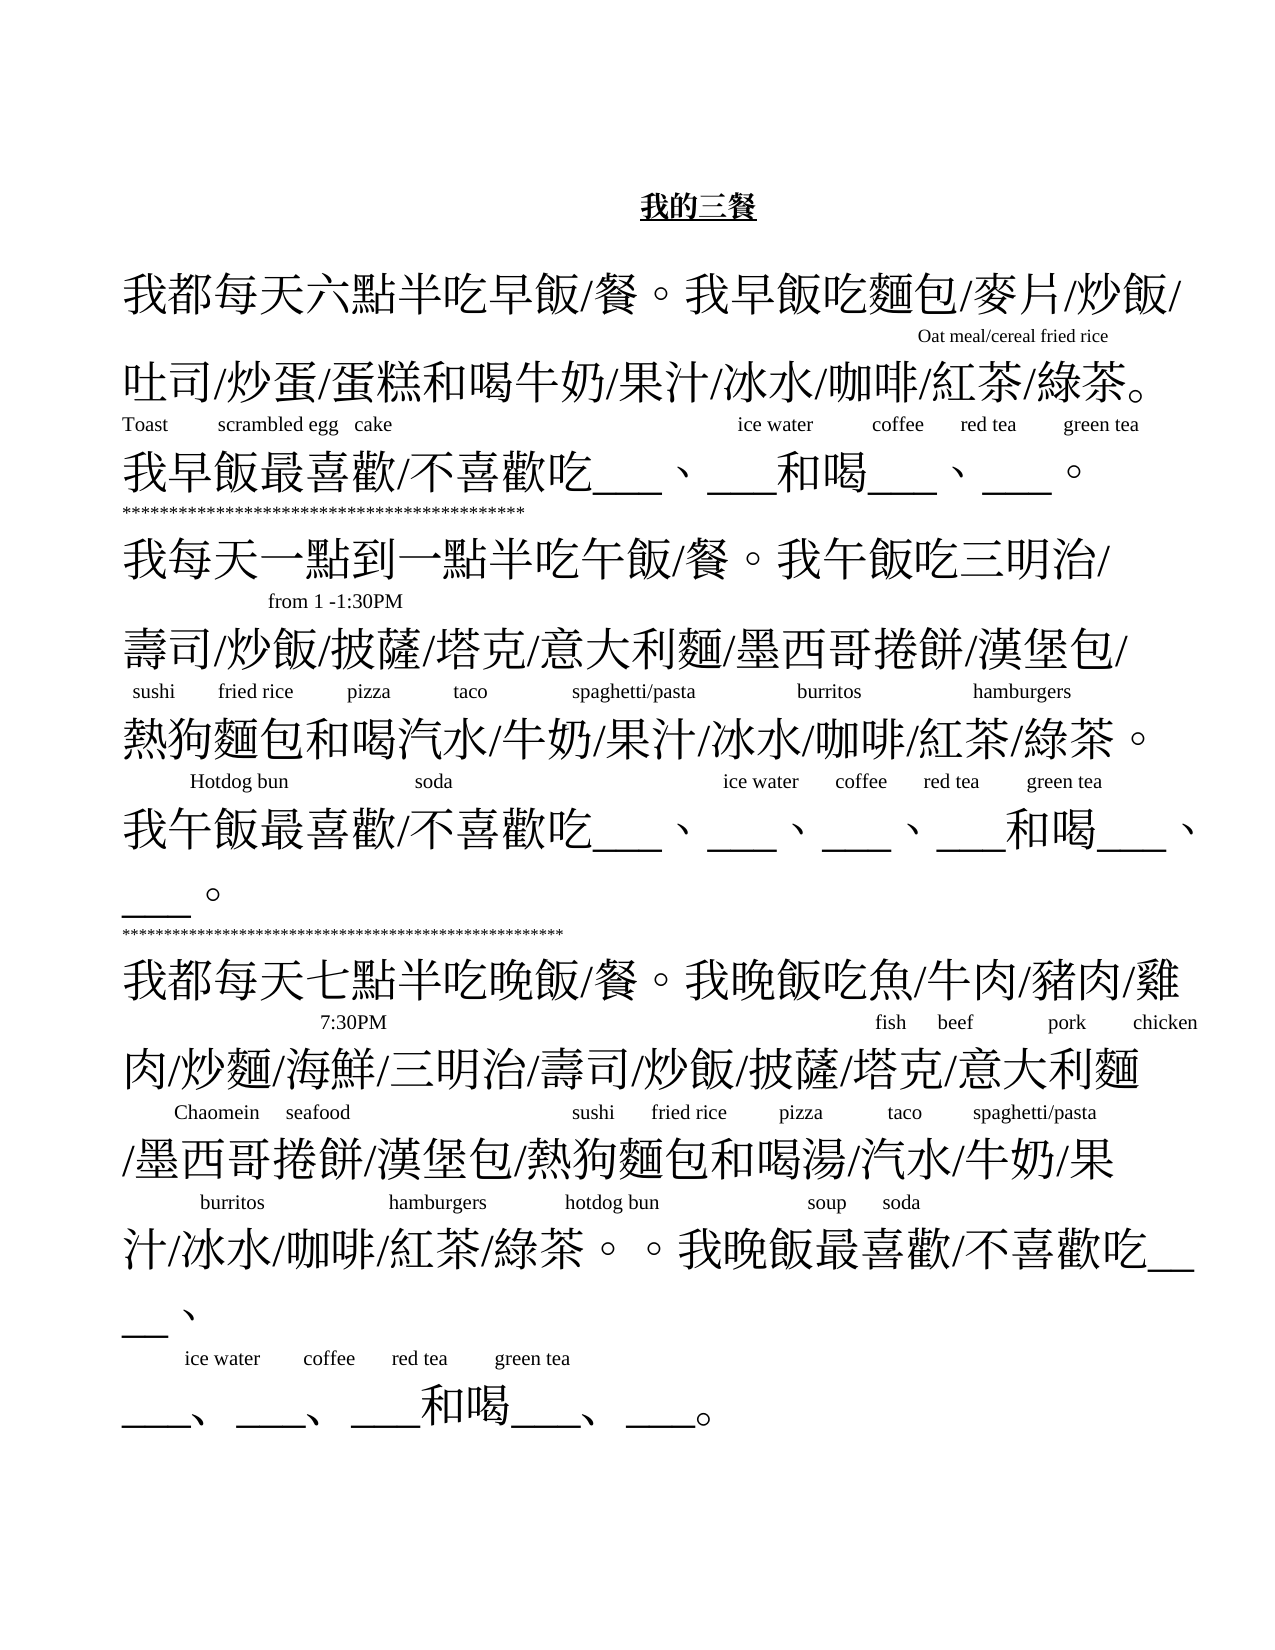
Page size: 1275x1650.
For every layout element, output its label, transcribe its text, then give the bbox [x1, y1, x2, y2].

list 我都每天七點半吃晚飯/餐。我晚飯吃魚/牛肉/豬肉/雞 [122, 944, 1200, 1010]
list ice water coffee red tea green tea [122, 1346, 1200, 1369]
list 吐司/炒蛋/蛋糕和喝牛奶/果汁/冰水/咖啡/紅茶/綠茶。 [122, 346, 1200, 412]
list 肉/炒麵/海鮮/三明治/壽司/炒飯/披薩/塔克/意大利麵 [122, 1034, 1200, 1100]
list Chaomein seafood sushi fried rice pizza taco spaghetti/pasta [122, 1100, 1200, 1124]
list Toast scrambled egg cake ice water coffee red tea green tea [122, 412, 1200, 436]
list 汁/冰水/咖啡/紅茶/綠茶。。我晚飯最喜歡/不喜歡吃____、 [122, 1214, 1200, 1346]
list Oat meal/cereal fried rice [122, 325, 1200, 346]
list Hotdog bun soda ice water coffee red tea green tea [122, 769, 1200, 793]
text ******************************************* [122, 502, 1200, 524]
list 我每天一點到一點半吃午飯/餐。我午飯吃三明治/ [122, 524, 1200, 589]
text ***************************************************** [122, 925, 1200, 944]
list 壽司/炒飯/披薩/塔克/意大利麵/墨西哥捲餅/漢堡包/ [122, 613, 1200, 679]
list 我早飯最喜歡/不喜歡吃___、___和喝___、___。 [122, 436, 1200, 502]
list 我的三餐 [197, 183, 1200, 225]
list from 1 -1:30PM [122, 589, 1200, 613]
list 我午飯最喜歡/不喜歡吃___、___、___、___和喝___、___。 [122, 793, 1200, 925]
list ___、___、___和喝___、___。 [122, 1369, 1200, 1435]
list sushi fried rice pizza taco spaghetti/pasta burritos hamburgers [122, 679, 1200, 703]
list /墨西哥捲餅/漢堡包/熱狗麵包和喝湯/汽水/牛奶/果 [122, 1124, 1200, 1190]
list 我都每天六點半吃早飯/餐。我早飯吃麵包/麥片/炒飯/ [122, 259, 1200, 325]
list 熱狗麵包和喝汽水/牛奶/果汁/冰水/咖啡/紅茶/綠茶。 [122, 703, 1200, 769]
list 7:30PM fish beef pork chicken [122, 1010, 1200, 1034]
list burritos hamburgers hotdog bun soup soda [122, 1190, 1200, 1214]
